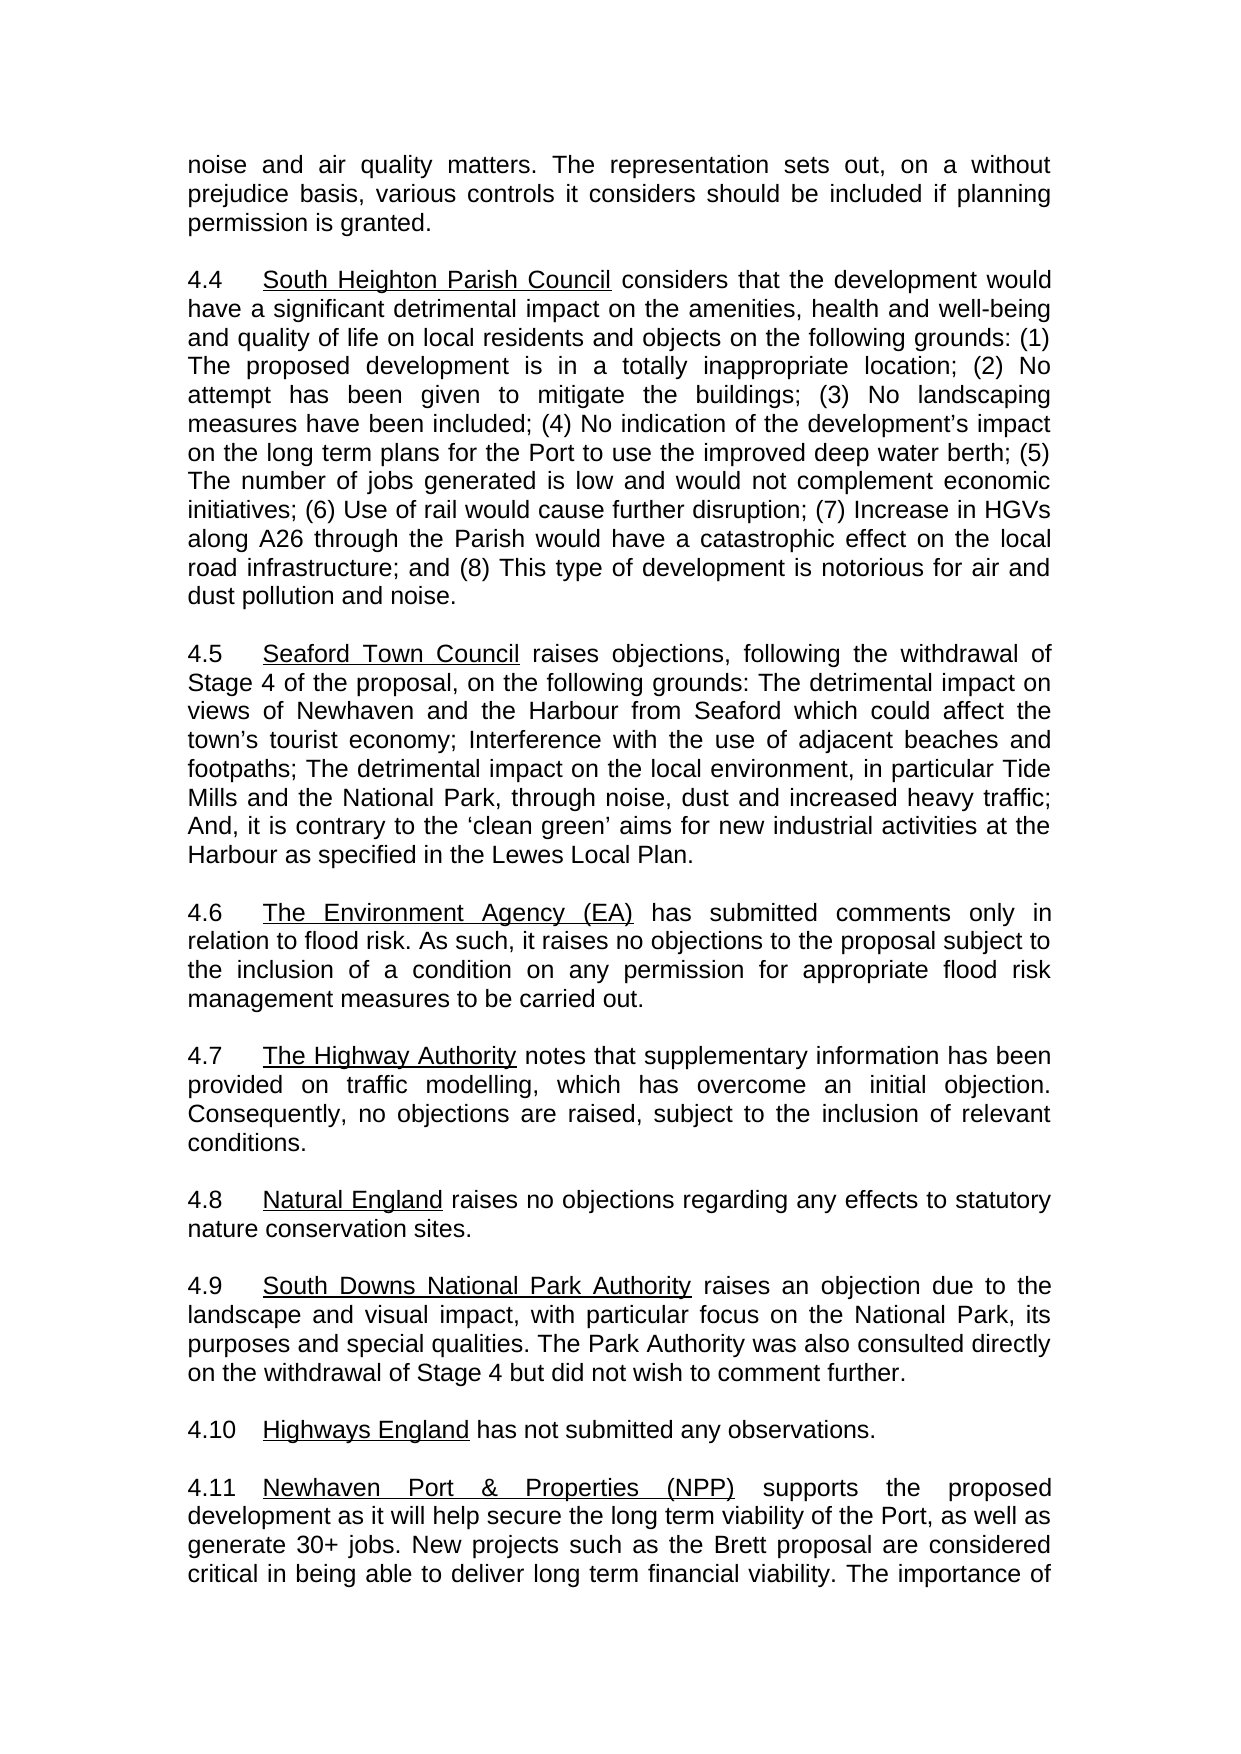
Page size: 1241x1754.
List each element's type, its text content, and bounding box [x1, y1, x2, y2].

text 4.10 Highways England has not submitted any observations. [187, 1415, 1053, 1444]
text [187, 1472, 1053, 1587]
text 4.7 The Highway Authority notes that supplementary information has been provided on traffic modelling, which has overcome an initial objection. Consequently, no objections are raised, subject to the inclusion of relevant conditions. [187, 1041, 1053, 1156]
text 4.5 Seaford Town Council raises objections, following the withdrawal of Stage 4 of the proposal, on the following grounds: The detrimental impact on views of Newhaven and the Harbour from Seaford which could affect the town’s tourist economy; Interference with the use of adjacent beaches and footpaths; The detrimental impact on the local environment, in particular Tide Mills and the National Park, through noise, dust and increased heavy traffic; And, it is contrary to the ‘clean green’ aims for new industrial activities at the Harbour as specified in the Lewes Local Plan. [187, 639, 1053, 869]
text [187, 150, 1053, 236]
text 4.6 The Environment Agency (EA) has submitted comments only in relation to flood risk. As such, it raises no objections to the proposal subject to the inclusion of a condition on any permission for appropriate flood risk management measures to be carried out. [187, 897, 1053, 1012]
text 4.9 South Downs National Park Authority raises an objection due to the landscape and visual impact, with particular focus on the National Park, its purposes and special qualities. The Park Authority was also consulted directly on the withdrawal of Stage 4 but did not wish to comment further. [187, 1271, 1053, 1386]
text 4.8 Natural England raises no objections regarding any effects to statutory nature conservation sites. [187, 1185, 1053, 1242]
text 4.4 South Heighton Parish Council considers that the development would have a significant detrimental impact on the amenities, health and well-being and quality of life on local residents and objects on the following grounds: (1) The proposed development is in a totally inappropriate location; (2) No attempt has been given to mitigate the buildings; (3) No landscaping measures have been included; (4) No indication of the development’s impact on the long term plans for the Port to use the improved deep water berth; (5) The number of jobs generated is low and would not complement economic initiatives; (6) Use of rail would cause further disruption; (7) Increase in HGVs along A26 through the Parish would have a catastrophic effect on the local road infrastructure; and (8) This type of development is notorious for air and dust pollution and noise. [187, 265, 1053, 610]
